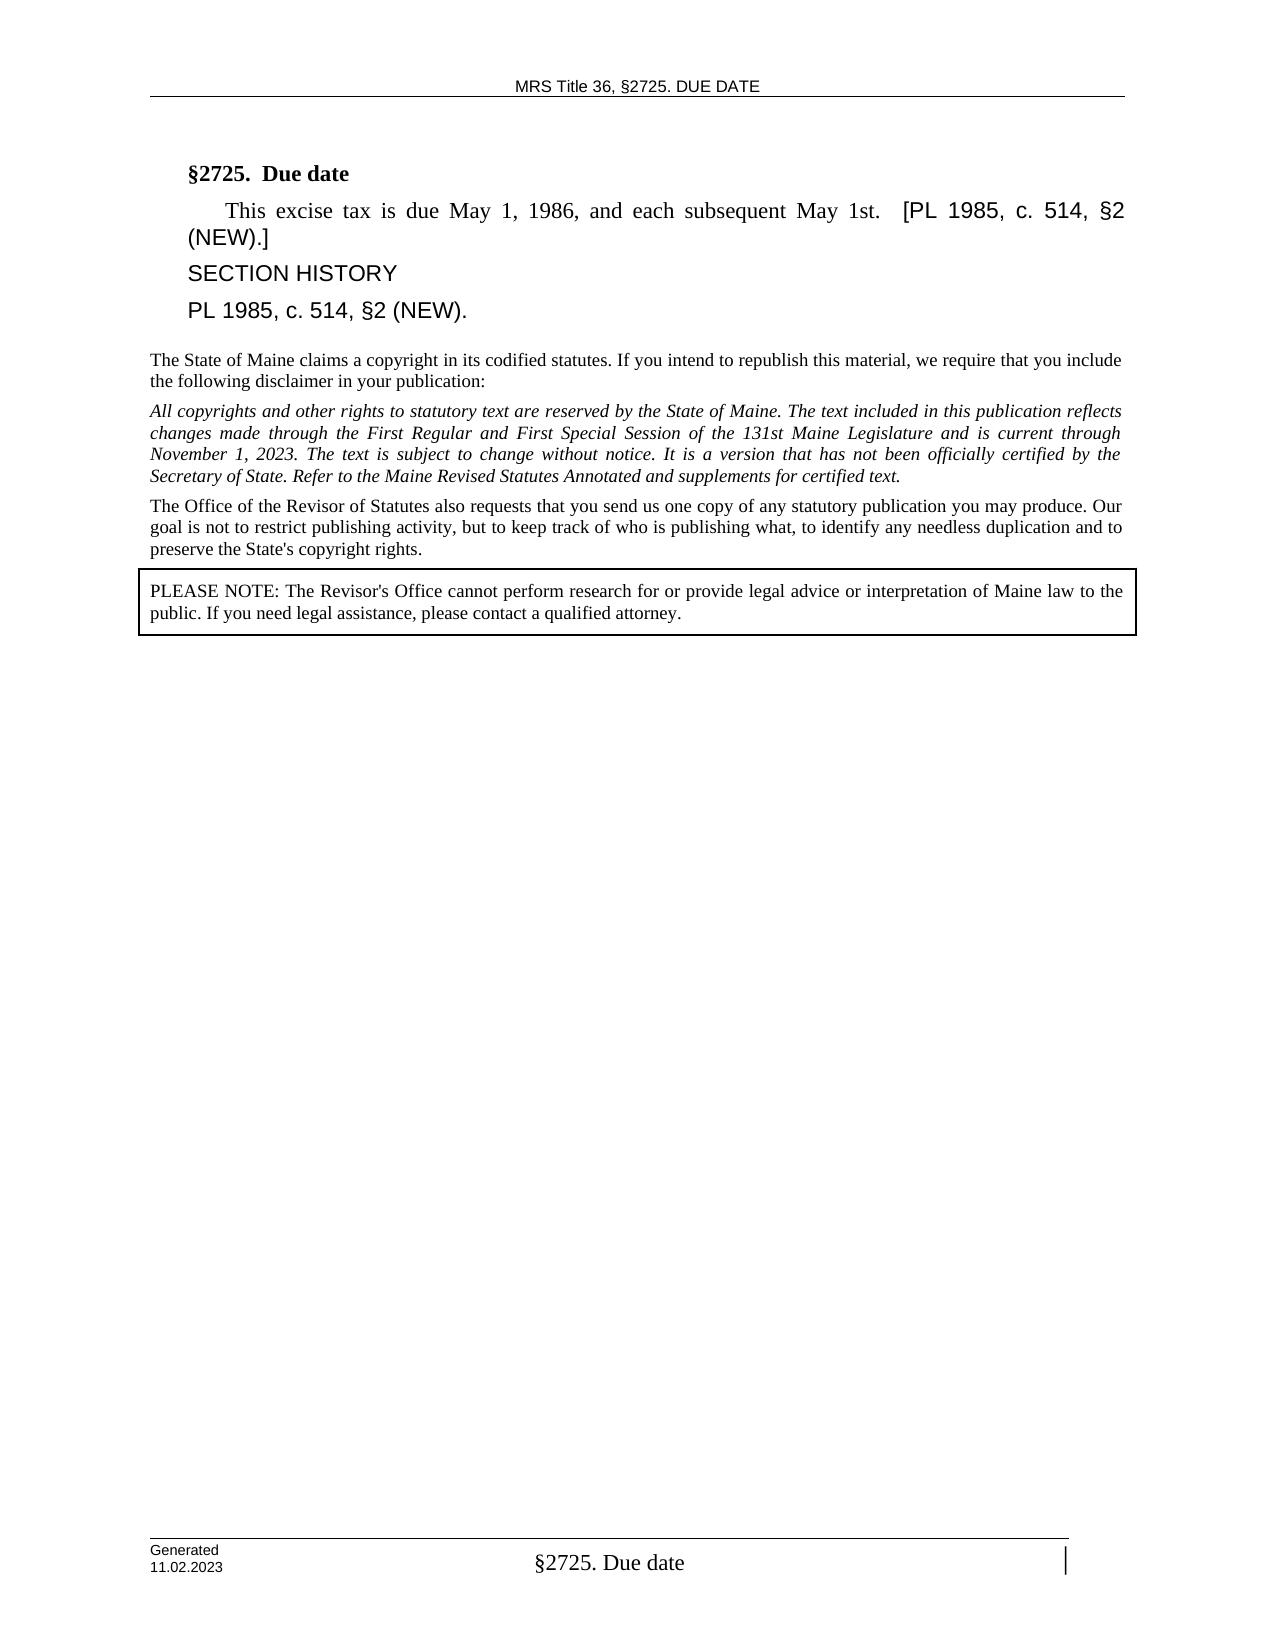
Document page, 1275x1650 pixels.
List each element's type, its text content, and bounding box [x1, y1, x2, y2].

text PLEASE NOTE: The Revisor's Office cannot perform research for or provide legal advice or interpretation of Maine law to the public. If you need legal assistance, please contact a qualified attorney. [140, 570, 1135, 634]
text All copyrights and other rights to statutory text are reserved by the State of Maine. The text included in this publication reflects changes made through the First Regular and First Special Session of the 131st Maine Legislature and is current through November 1, 2023 . The text is subject to change without notice. It is a version that has not been officially certified by the Secretary of State. Refer to the Maine Revised Statutes Annotated and supplements for certified text. [150, 400, 1125, 486]
text The Office of the Revisor of Statutes also requests that you send us one copy of any statutory publication you may produce. Our goal is not to restrict publishing activity, but to keep track of who is publishing what, to identify any needless duplication and to preserve the State's copyright rights. [150, 494, 1125, 559]
text PL 1985, c. 514, §2 (NEW). [187, 297, 1125, 323]
text SECTION HISTORY [187, 260, 1125, 287]
text §2725. Due date [187, 160, 1125, 187]
text The State of Maine claims a copyright in its codified statutes. If you intend to republish this material, we require that you include the following disclaimer in your publication: [150, 348, 1125, 392]
text This excise tax is due May 1, 1986, and each subsequent May 1st. [PL 1985, c. 514, §2 (NEW).] [187, 197, 1125, 250]
